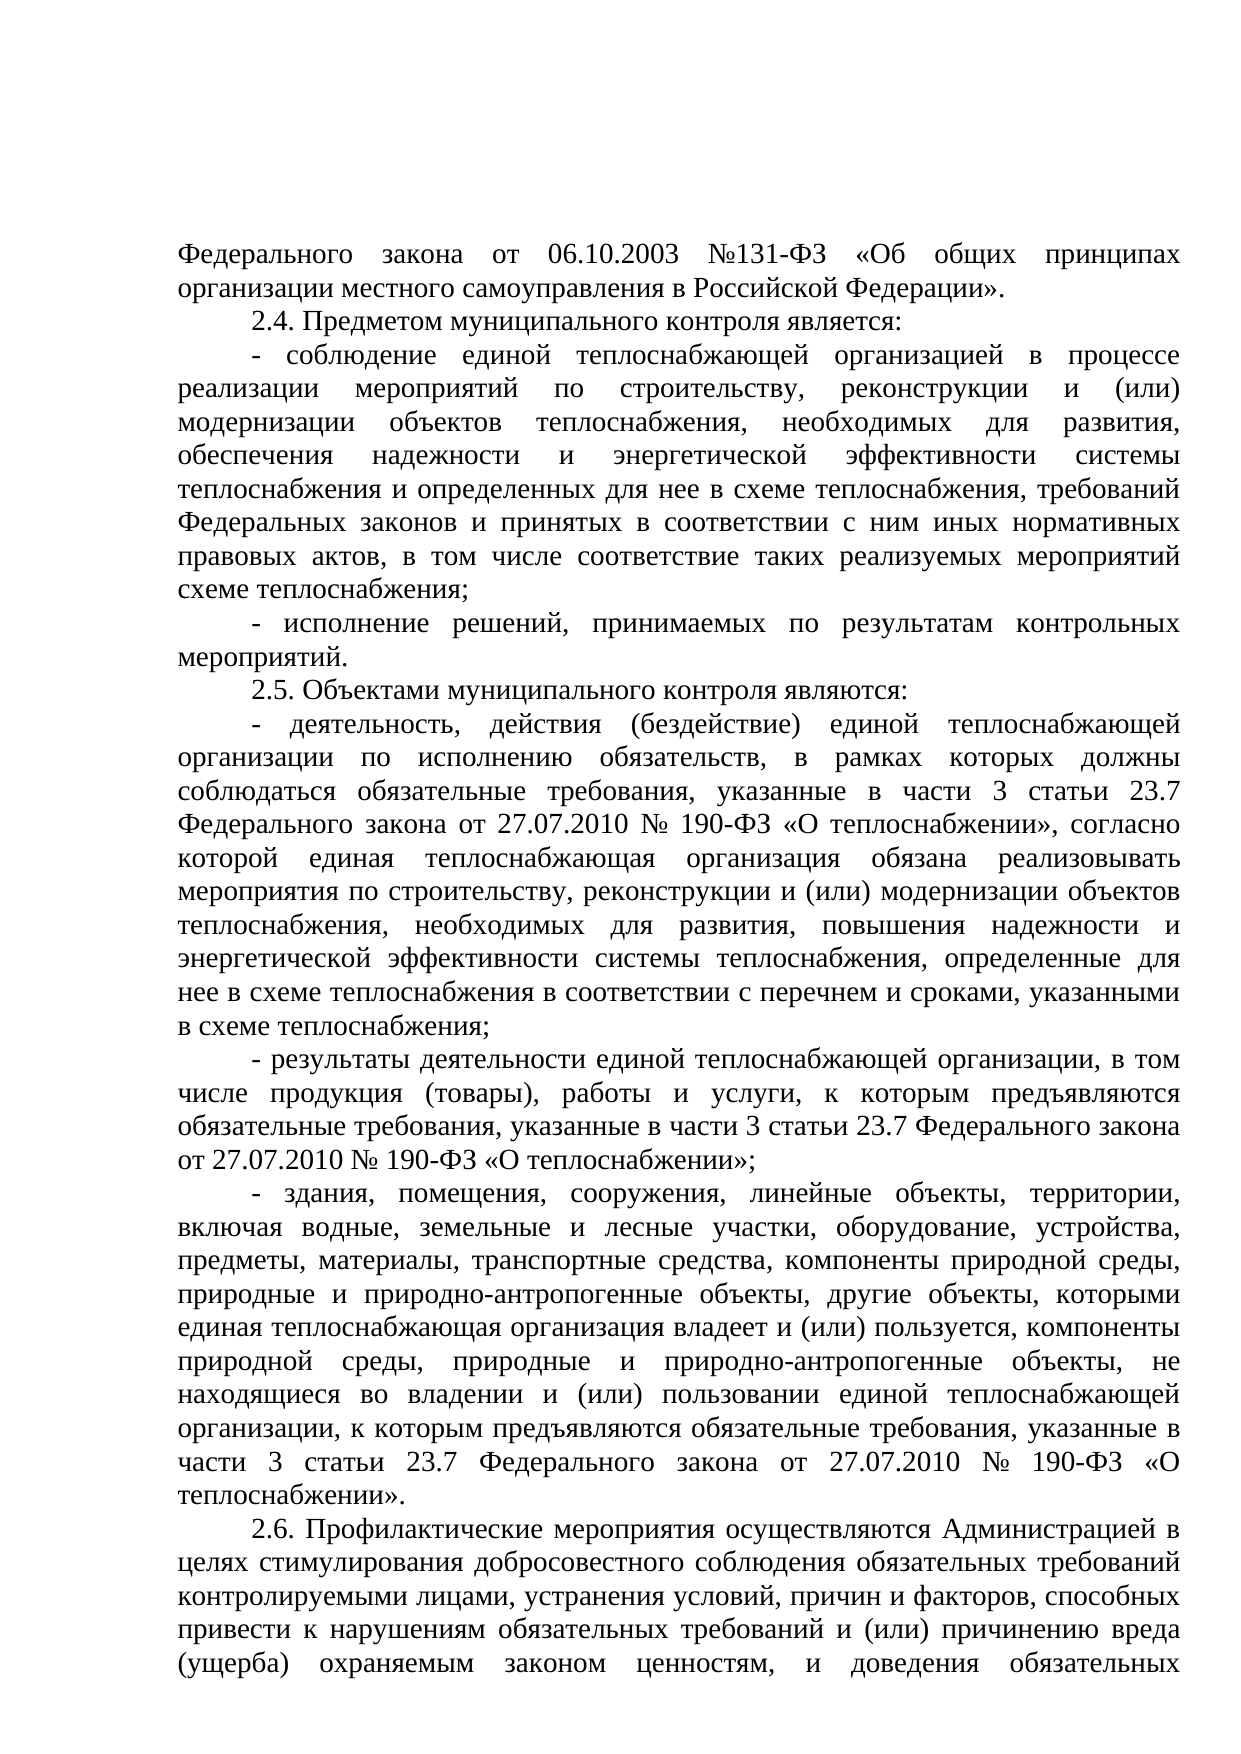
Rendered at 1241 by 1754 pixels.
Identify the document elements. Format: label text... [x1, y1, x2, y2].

text - исполнение решений, принимаемых по результатам контрольных мероприятий. [177, 605, 1181, 672]
text - деятельность, действия (бездействие) единой теплоснабжающей организации по исполнению обязательств, в рамках которых должны соблюдаться обязательные требования, указанные в части 3 статьи 23.7 Федерального закона от 27.07.2010 № 190-ФЗ «О теплоснабжении», согласно которой единая теплоснабжающая организация обязана реализовывать мероприятия по строительству, реконструкции и (или) модернизации объектов теплоснабжения, необходимых для развития, повышения надежности и энергетической эффективности системы теплоснабжения, определенные для нее в схеме теплоснабжения в соответствии с перечнем и сроками, указанными в схеме теплоснабжения; [177, 706, 1181, 1041]
text 2.5. Объектами муниципального контроля являются: [177, 672, 1181, 706]
text 2.4. Предметом муниципального контроля является: [177, 303, 1181, 337]
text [177, 236, 1181, 303]
text - здания, помещения, сооружения, линейные объекты, территории, включая водные, земельные и лесные участки, оборудование, устройства, предметы, материалы, транспортные средства, компоненты природной среды, природные и природно-антропогенные объекты, другие объекты, которыми единая теплоснабжающая организация владеет и (или) пользуется, компоненты природной среды, природные и природно-антропогенные объекты, не находящиеся во владении и (или) пользовании единой теплоснабжающей организации, к которым предъявляются обязательные требования, указанные в части 3 статьи 23.7 Федерального закона от 27.07.2010 № 190-ФЗ «О теплоснабжении». [177, 1175, 1181, 1511]
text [177, 1511, 1181, 1678]
text - соблюдение единой теплоснабжающей организацией в процессе реализации мероприятий по строительству, реконструкции и (или) модернизации объектов теплоснабжения, необходимых для развития, обеспечения надежности и энергетической эффективности системы теплоснабжения и определенных для нее в схеме теплоснабжения, требований Федеральных законов и принятых в соответствии с ним иных нормативных правовых актов, в том числе соответствие таких реализуемых мероприятий схеме теплоснабжения; [177, 337, 1181, 605]
text - результаты деятельности единой теплоснабжающей организации, в том числе продукция (товары), работы и услуги, к которым предъявляются обязательные требования, указанные в части 3 статьи 23.7 Федерального закона от 27.07.2010 № 190-ФЗ «О теплоснабжении»; [177, 1041, 1181, 1175]
